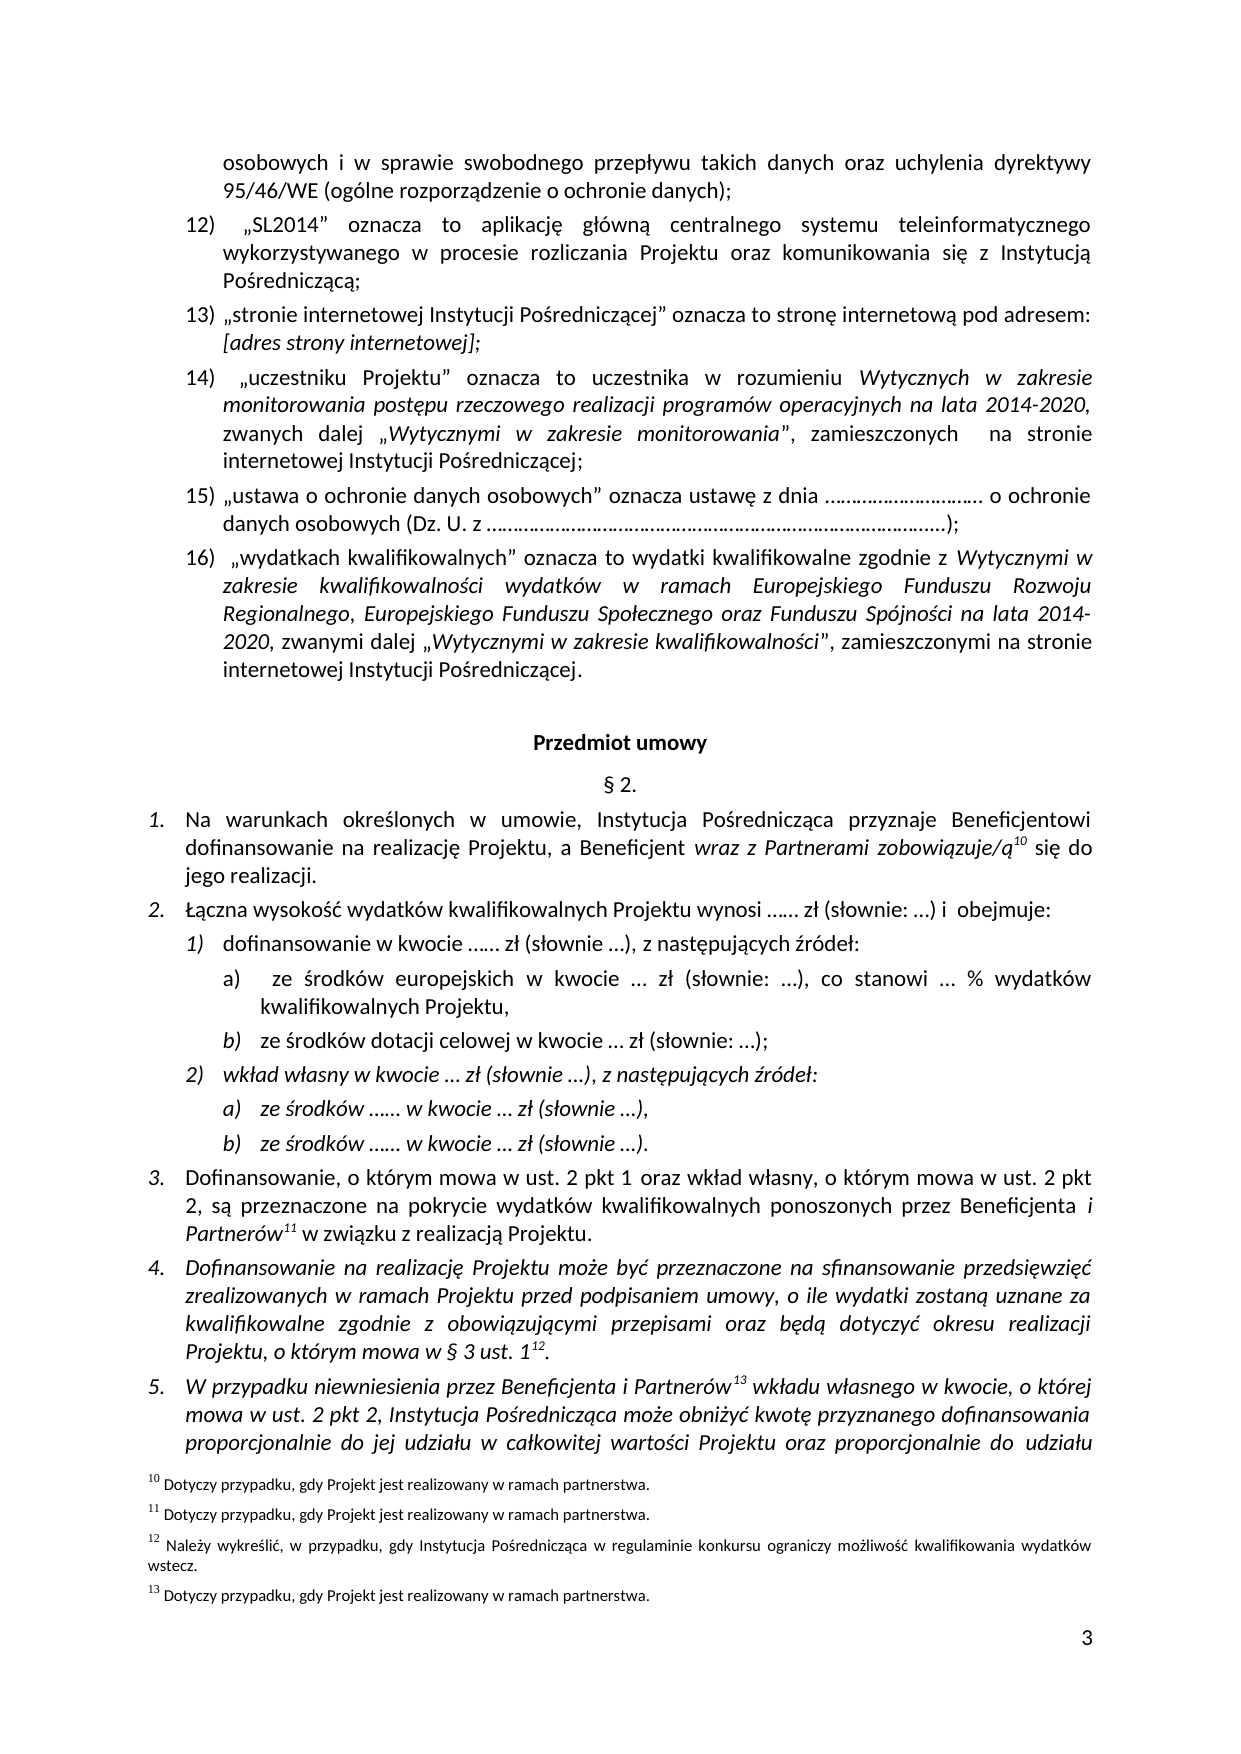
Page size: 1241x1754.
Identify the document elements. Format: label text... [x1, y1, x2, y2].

list ze środków europejskich w kwocie … zł (słownie: …), co stanowi … % wydatków kwalifikowalnych Projektu, [223, 964, 1092, 1020]
list ze środków dotacji celowej w kwocie … zł (słownie: …); [223, 1026, 1092, 1054]
list „SL2014” oznacza to aplikację główną centralnego systemu teleinformatycznego wykorzystywanego w procesie rozliczania Projektu oraz komunikowania się z Instytucją Pośredniczącą; [185, 210, 1092, 294]
list Łączna wysokość wydatków kwalifikowalnych Projektu wynosi …… zł (słownie: …) i obejmuje: [148, 895, 1092, 923]
list ze środków …… w kwocie … zł (słownie …). [223, 1129, 1092, 1157]
list „uczestniku Projektu” oznacza to uczestnika w rozumieniu Wytycznych w zakresie monitorowania postępu rzeczowego realizacji programów operacyjnych na lata 2014-2020, zwanych dalej „Wytycznymi w zakresie monitorowania”, zamieszczonych na stronie internetowej Instytucji Pośredniczącej; [185, 363, 1092, 475]
text Przedmiot umowy [148, 728, 1092, 756]
text § 2. [148, 771, 1092, 799]
list ze środków …… w kwocie … zł (słownie …), [223, 1094, 1092, 1123]
list Dofinansowanie na realizację Projektu może być przeznaczone na sfinansowanie przedsięwzięć zrealizowanych w ramach Projektu przed podpisaniem umowy, o ile wydatki zostaną uznane za kwalifikowalne zgodnie z obowiązującymi przepisami oraz będą dotyczyć okresu realizacji Projektu, o którym mowa w § 3 ust. 1. [148, 1253, 1092, 1366]
list Dofinansowanie, o którym mowa w ust. 2 pkt 1 oraz wkład własny, o którym mowa w ust. 2 pkt 2, są przeznaczone na pokrycie wydatków kwalifikowalnych ponoszonych przez Beneficjenta i Partnerów w związku z realizacją Projektu. [148, 1163, 1092, 1247]
list Na warunkach określonych w umowie, Instytucja Pośrednicząca przyznaje Beneficjentowi dofinansowanie na realizację Projektu, a Beneficjent wraz z Partnerami zobowiązuje/ą się do jego realizacji. [148, 805, 1092, 889]
list dofinansowanie w kwocie …… zł (słownie …), z następujących źródeł: [185, 929, 1092, 957]
list „ustawa o ochronie danych osobowych” oznacza ustawę z dnia ………………………… o ochronie danych osobowych (Dz. U. z …………………………………………………………………………...); [185, 481, 1092, 537]
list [185, 148, 1092, 204]
list „wydatkach kwalifikowalnych” oznacza to wydatki kwalifikowalne zgodnie z Wytycznymi w zakresie kwalifikowalności wydatków w ramach Europejskiego Funduszu Rozwoju Regionalnego, Europejskiego Funduszu Społecznego oraz Funduszu Spójności na lata 2014-2020, zwanymi dalej „Wytycznymi w zakresie kwalifikowalności”, zamieszczonymi na stronie internetowej Instytucji Pośredniczącej. [185, 543, 1092, 683]
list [148, 1372, 1092, 1456]
list wkład własny w kwocie … zł (słownie …), z następujących źródeł: [185, 1060, 1092, 1088]
list „stronie internetowej Instytucji Pośredniczącej” oznacza to stronę internetową pod adresem: [adres strony internetowej]; [185, 300, 1092, 356]
